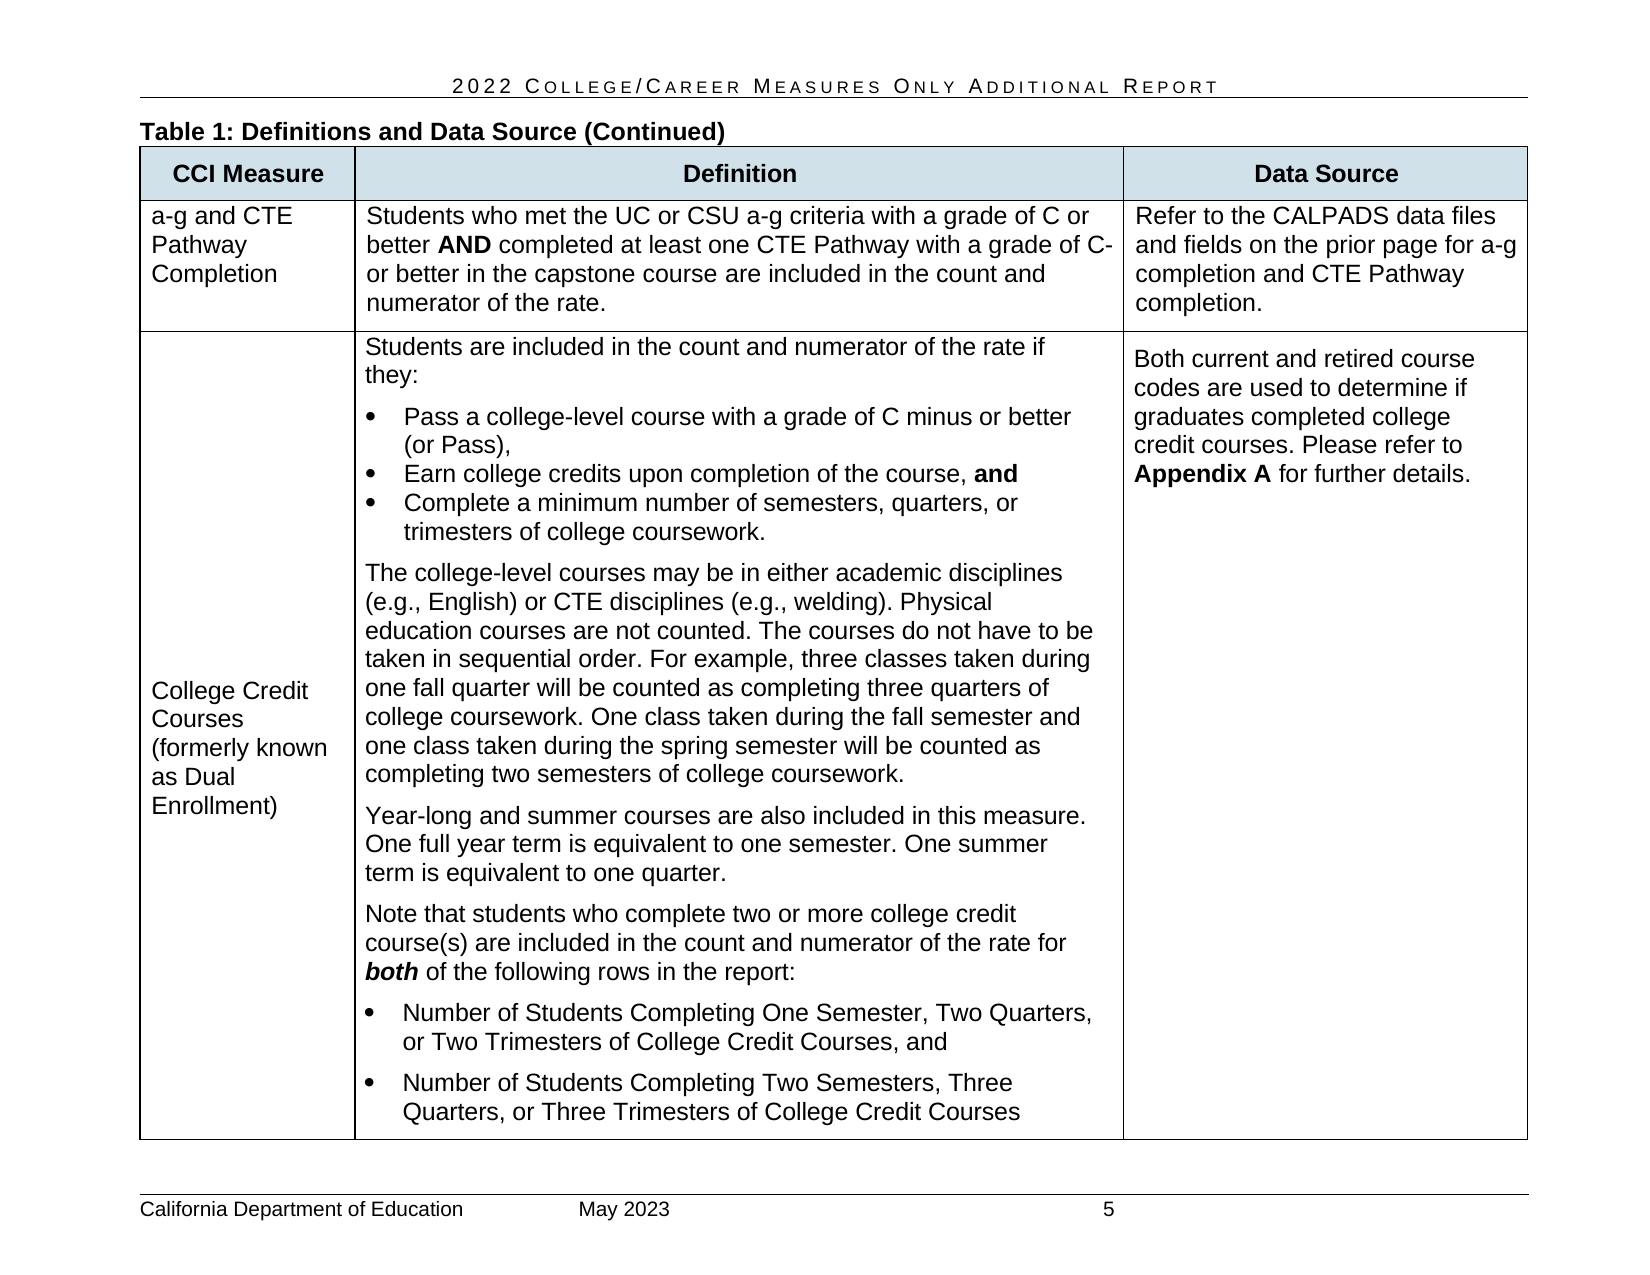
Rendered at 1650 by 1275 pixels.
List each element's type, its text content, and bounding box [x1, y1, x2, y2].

table_cell College Credit Courses (formerly known as Dual Enrollment) [141, 332, 354, 1138]
text Table 1: Definitions and Data Source (Continued) [139, 117, 1530, 146]
table_cell Refer to the CALPADS data files and fields on the prior page for a-g completion and CTE Pathway completion. [1124, 201, 1527, 331]
table_header Data Source [1124, 147, 1527, 200]
table_header Definition [356, 147, 1123, 200]
table_cell a-g and CTE Pathway Completion [141, 201, 354, 331]
table_header CCI Measure [141, 147, 354, 200]
table_cell Both current and retired course codes are used to determine if graduates completed college credit courses. Please refer to Appendix A for further details. [1124, 332, 1527, 1138]
table_cell Students who met the UC or CSU a-g criteria with a grade of C or better AND completed at least one CTE Pathway with a grade of C- or better in the capstone course are included in the count and numerator of the rate. [356, 201, 1123, 331]
table_cell Students are included in the count and numerator of the rate if they: Pass a college-level course with a grade of C minus or better (or Pass), Earn college credits upon completion of the course, and Complete a minimum number of semesters, quarters, or trimesters of college coursework. The college-level courses may be in either academic disciplines (e.g., English) or CTE disciplines (e.g., welding). Physical education courses are not counted. The courses do not have to be taken in sequential order. For example, three classes taken during one fall quarter will be counted as completing three quarters of college coursework. One class taken during the fall semester and one class taken during the spring semester will be counted as completing two semesters of college coursework. Year-long and summer courses are also included in this measure. One full year term is equivalent to one semester. One summer term is equivalent to one quarter. Note that students who complete two or more college credit course(s) are included in the count and numerator of the rate for both of the following rows in the report: Number of Students Completing One Semester, Two Quarters, or Two Trimesters of College Credit Courses, and Number of Students Completing Two Semesters, Three Quarters, or Three Trimesters of College Credit Courses [356, 332, 1123, 1138]
